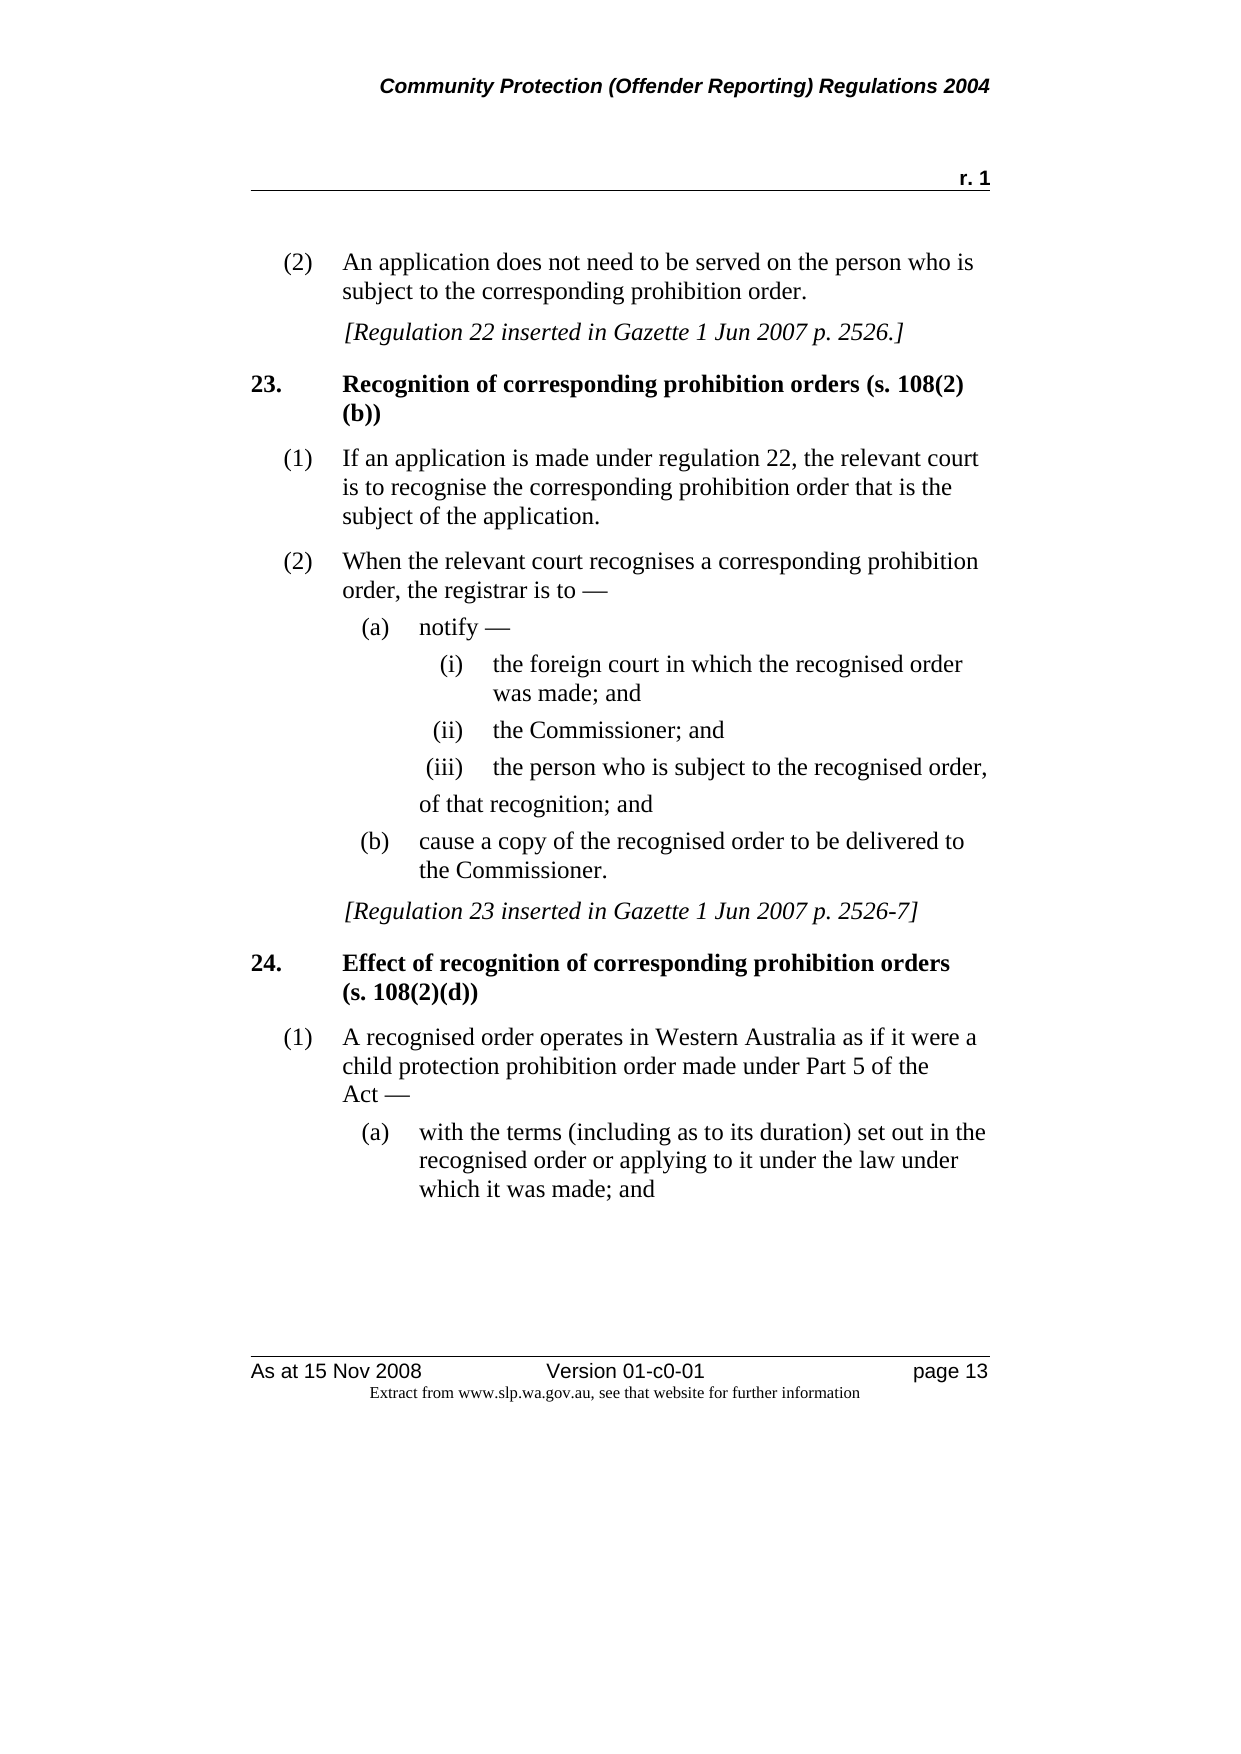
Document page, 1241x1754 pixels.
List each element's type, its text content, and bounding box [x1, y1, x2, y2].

text (2) An application does not need to be served on the person who is subject to the corresponding prohibition order. [251, 247, 990, 305]
text (1) A recognised order operates in Western Australia as if it were a child protection prohibition order made under Part 5 of the Act — [251, 1022, 990, 1108]
text (ii) the Commissioner; and [251, 715, 990, 744]
text (b) cause a copy of the recognised order to be delivered to the Commissioner. [251, 826, 990, 884]
text (a) with the terms (including as to its duration) set out in the recognised order or applying to it under the law under which it was made; and [251, 1117, 990, 1203]
subtitle 24. Effect of recognition of corresponding prohibition orders (s. 108(2)(d)) [251, 948, 990, 1005]
text (iii) the person who is subject to the recognised order, [251, 752, 990, 781]
text [Regulation 23 inserted in Gazette 1 Jun 2007 p. 2526-7] [251, 896, 990, 925]
text (1) If an application is made under regulation 22, the relevant court is to recognise the corresponding prohibition order that is the subject of the application. [251, 443, 990, 529]
text (i) the foreign court in which the recognised order was made; and [251, 649, 990, 707]
text (a) notify — [251, 612, 990, 641]
text (2) When the relevant court recognises a corresponding prohibition order, the registrar is to — [251, 546, 990, 604]
text of that recognition; and [251, 789, 990, 818]
subtitle 23. Recognition of corresponding prohibition orders (s. 108(2)(b)) [251, 369, 990, 427]
text [Regulation 22 inserted in Gazette 1 Jun 2007 p. 2526.] [251, 317, 990, 346]
